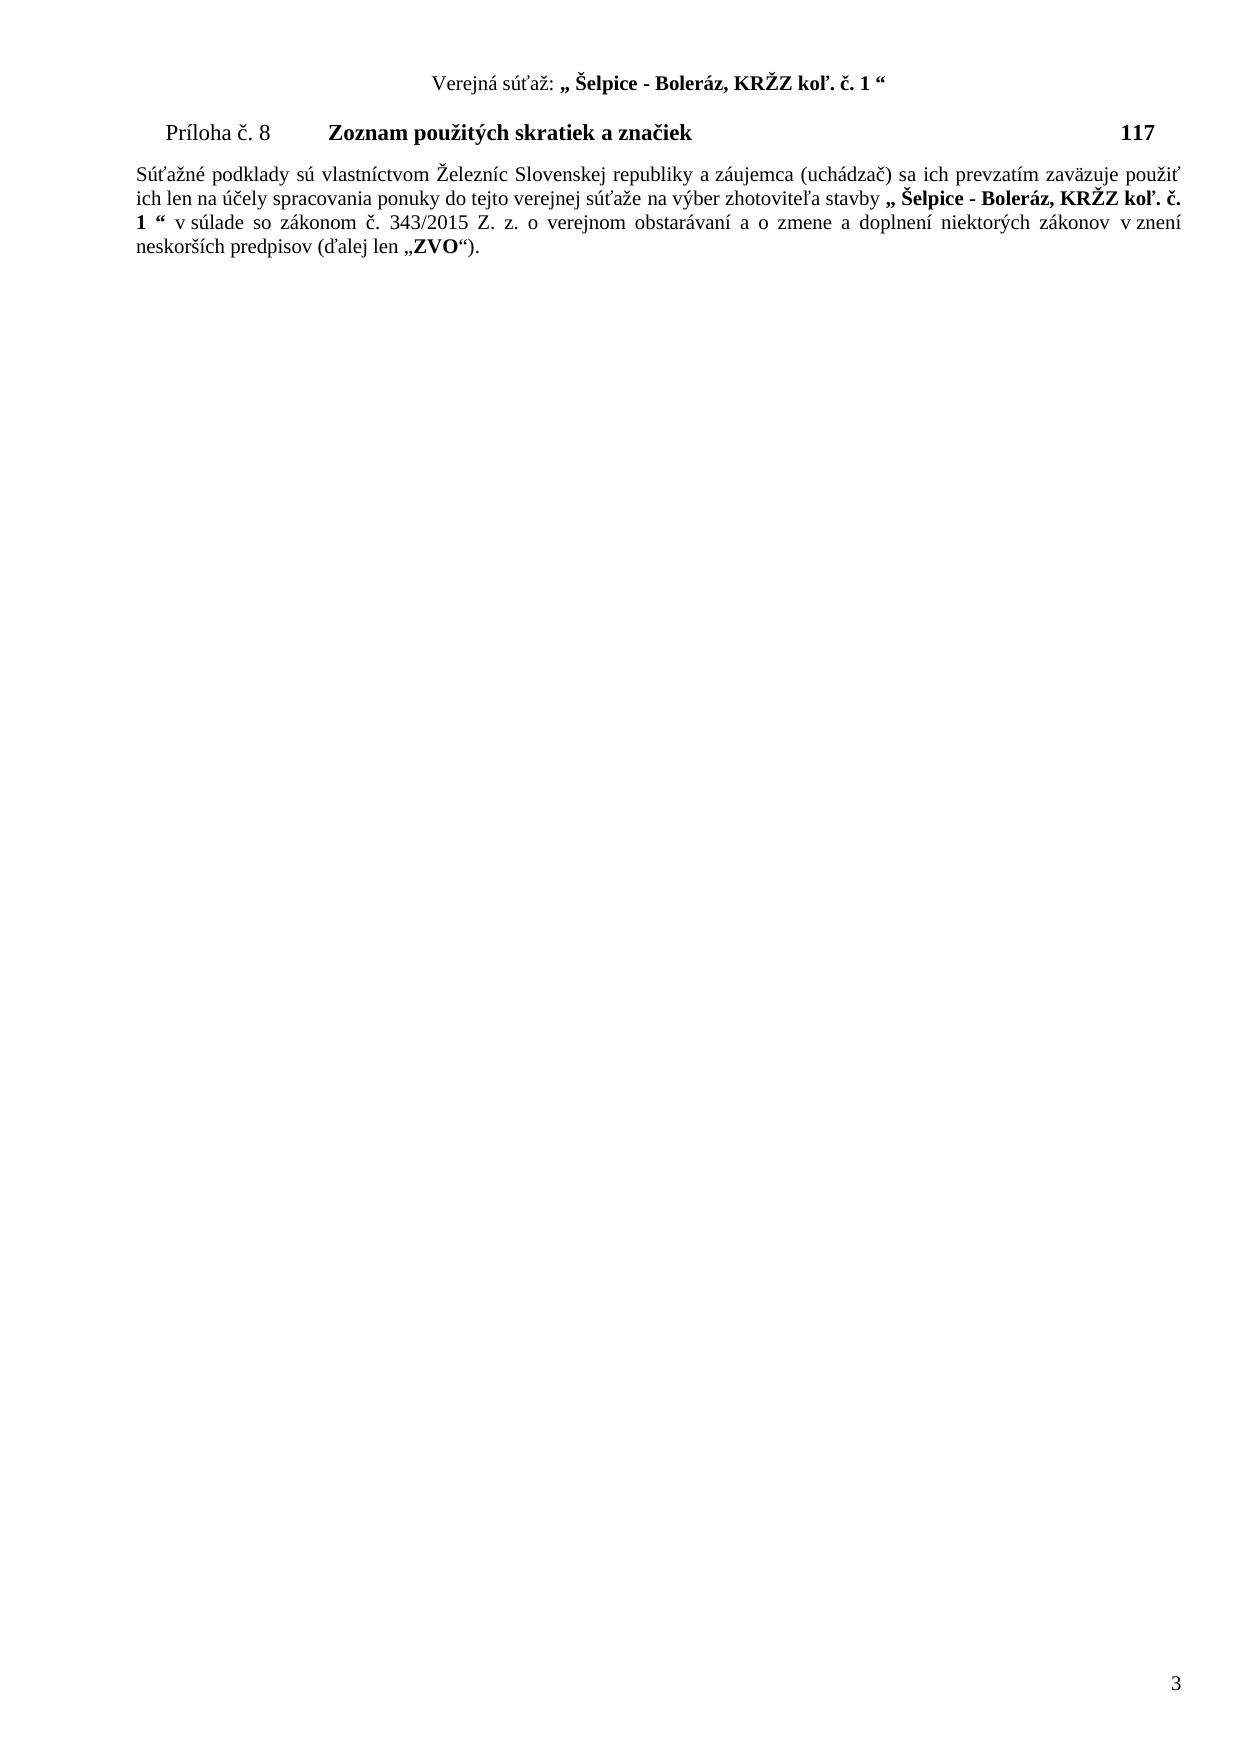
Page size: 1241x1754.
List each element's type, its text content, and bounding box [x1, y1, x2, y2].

text Súťažné podklady sú vlastníctvom Železníc Slovenskej republiky a záujemca (uchádzač) sa ich prevzatím zaväzuje použiť ich len na účely spracovania ponuky do tejto verejnej súťaže na výber zhotoviteľa stavby „ Šelpice - Boleráz, KRŽZ koľ. č. 1 “ v súlade so zákonom č. 343/2015 Z. z. o verejnom obstarávaní a o zmene a doplnení niektorých zákonov v znení neskorších predpisov (ďalej len „ZVO“). [136, 162, 1181, 258]
text Príloha č. 8 Zoznam použitých skratiek a značiek 117 [165, 119, 1181, 145]
